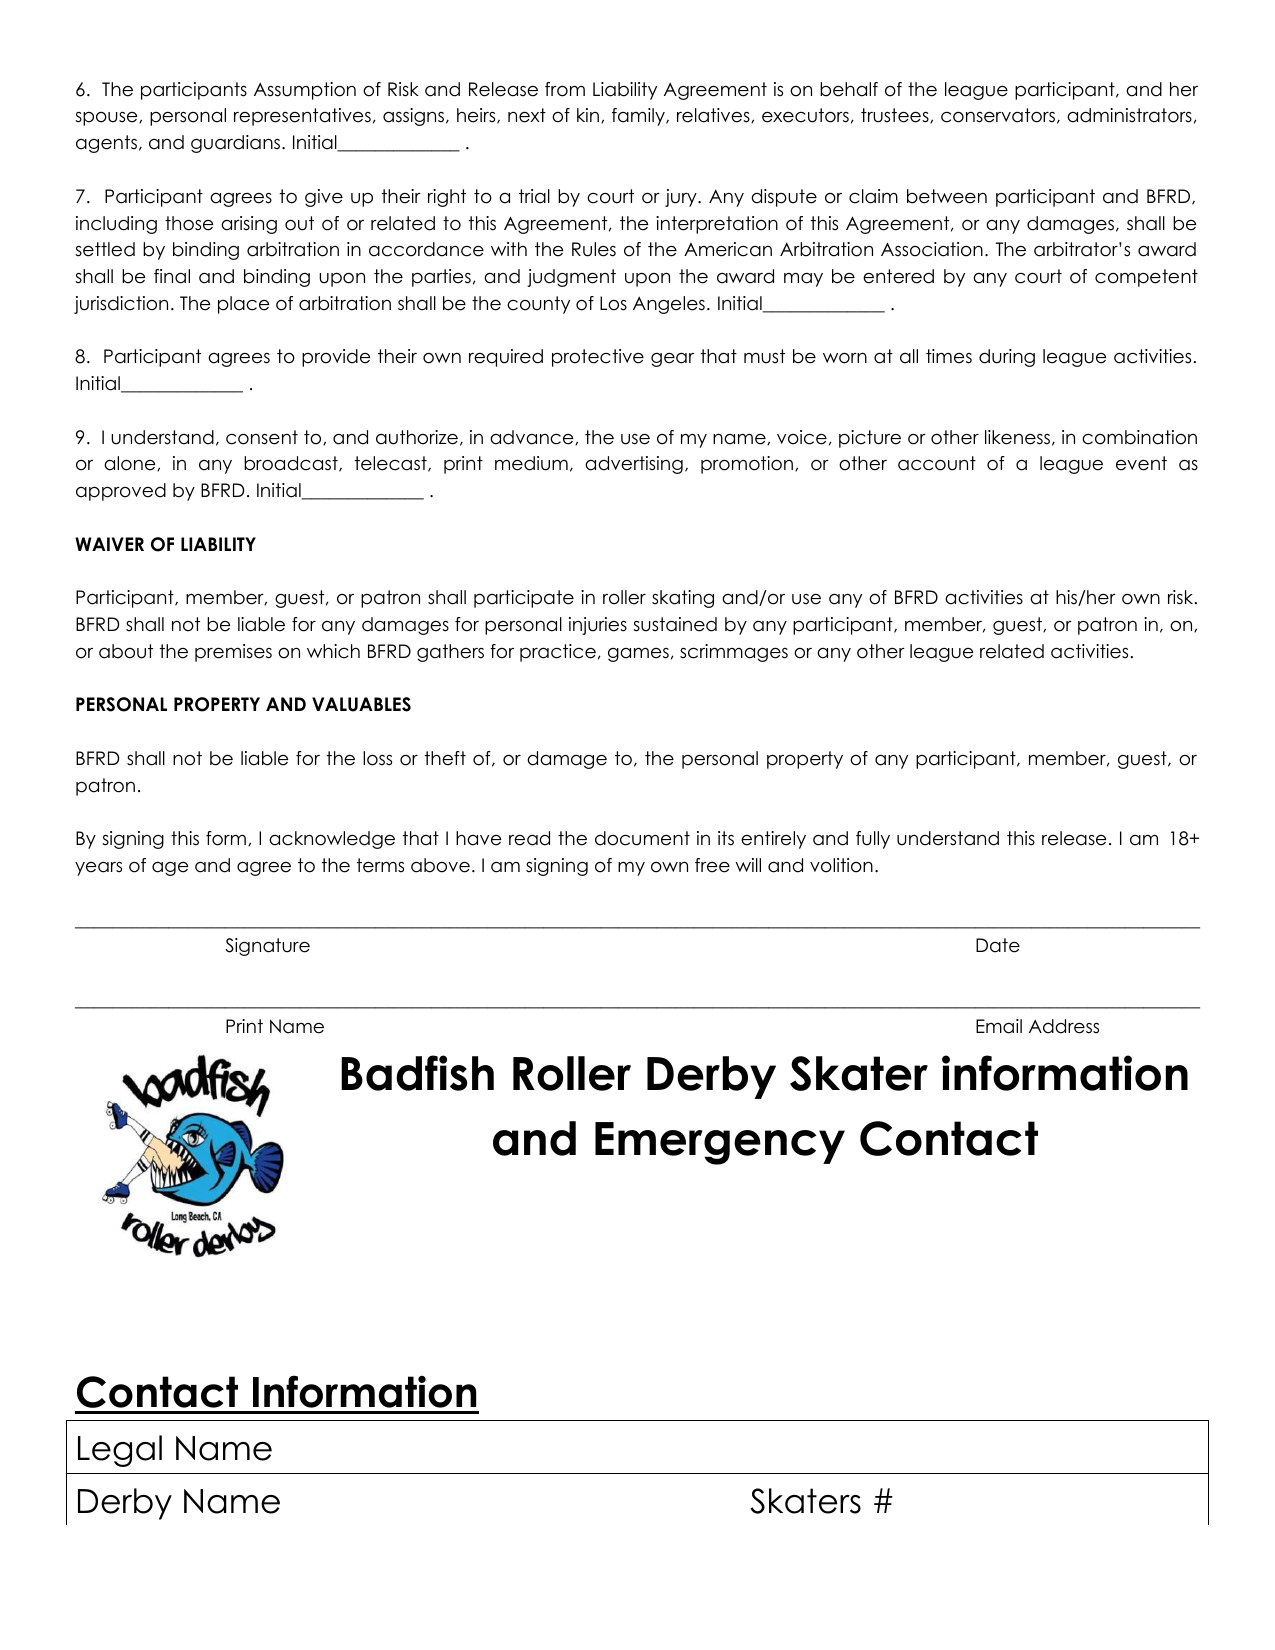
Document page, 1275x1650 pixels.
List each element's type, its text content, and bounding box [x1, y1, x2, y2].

text 9. I understand, consent to, and authorize, in advance, the use of my name, voice, picture or other likeness, in combination or alone, in any broadcast, telecast, print medium, advertising, promotion, or other account of a league event as approved by BFRD. Initial_____________ . [75, 423, 1200, 503]
text WAIVER OF LIABILITY [75, 530, 1200, 557]
text 8. Participant agrees to provide their own required protective gear that must be worn at all times during league activities. Initial_____________ . [75, 343, 1200, 396]
text Derby Name Skaters # [67, 1474, 1208, 1525]
picture [75, 1038, 311, 1274]
text PERSONAL PROPERTY AND VALUABLES [75, 691, 1200, 717]
text BFRD shall not be liable for the loss or theft of, or damage to, the personal property of any participant, member, guest, or patron. [75, 744, 1200, 798]
text Signature Date [75, 932, 1200, 958]
text Legal Name [67, 1421, 1208, 1473]
text ________________________________________________________________________________________________________________________ [75, 985, 1200, 1012]
text Participant, member, guest, or patron shall participate in roller skating and/or use any of BFRD activities at his/her own risk. BFRD shall not be liable for any damages for personal injuries sustained by any participant, member, guest, or patron in, on, or about the premises on which BFRD gathers for practice, games, scrimmages or any other league related activities. [75, 584, 1200, 664]
text Badfish Roller Derby Skater information and Emergency Contact [311, 1039, 1200, 1170]
text 6. The participants Assumption of Risk and Release from Liability Agreement is on behalf of the league participant, and her spouse, personal representatives, assigns, heirs, next of kin, family, relatives, executors, trustees, conservators, administrators, agents, and guardians. Initial_____________ . [75, 75, 1200, 155]
text 7. Participant agrees to give up their right to a trial by court or jury. Any dispute or claim between participant and BFRD, including those arising out of or related to this Agreement, the interpretation of this Agreement, or any damages, shall be settled by binding arbitration in accordance with the Rules of the American Arbitration Association. The arbitrator’s award shall be final and binding upon the parties, and judgment upon the award may be entered by any court of competent jurisdiction. The place of arbitration shall be the county of Los Angeles. Initial_____________ . [75, 182, 1200, 316]
text Contact Information [75, 1360, 1200, 1420]
text By signing this form, I acknowledge that I have read the document in its entirely and fully understand this release. I am 18+ years of age and agree to the terms above. I am signing of my own free will and volition. [75, 824, 1200, 878]
text Print Name Email Address [75, 1012, 1200, 1039]
text ________________________________________________________________________________________________________________________ [75, 905, 1200, 932]
